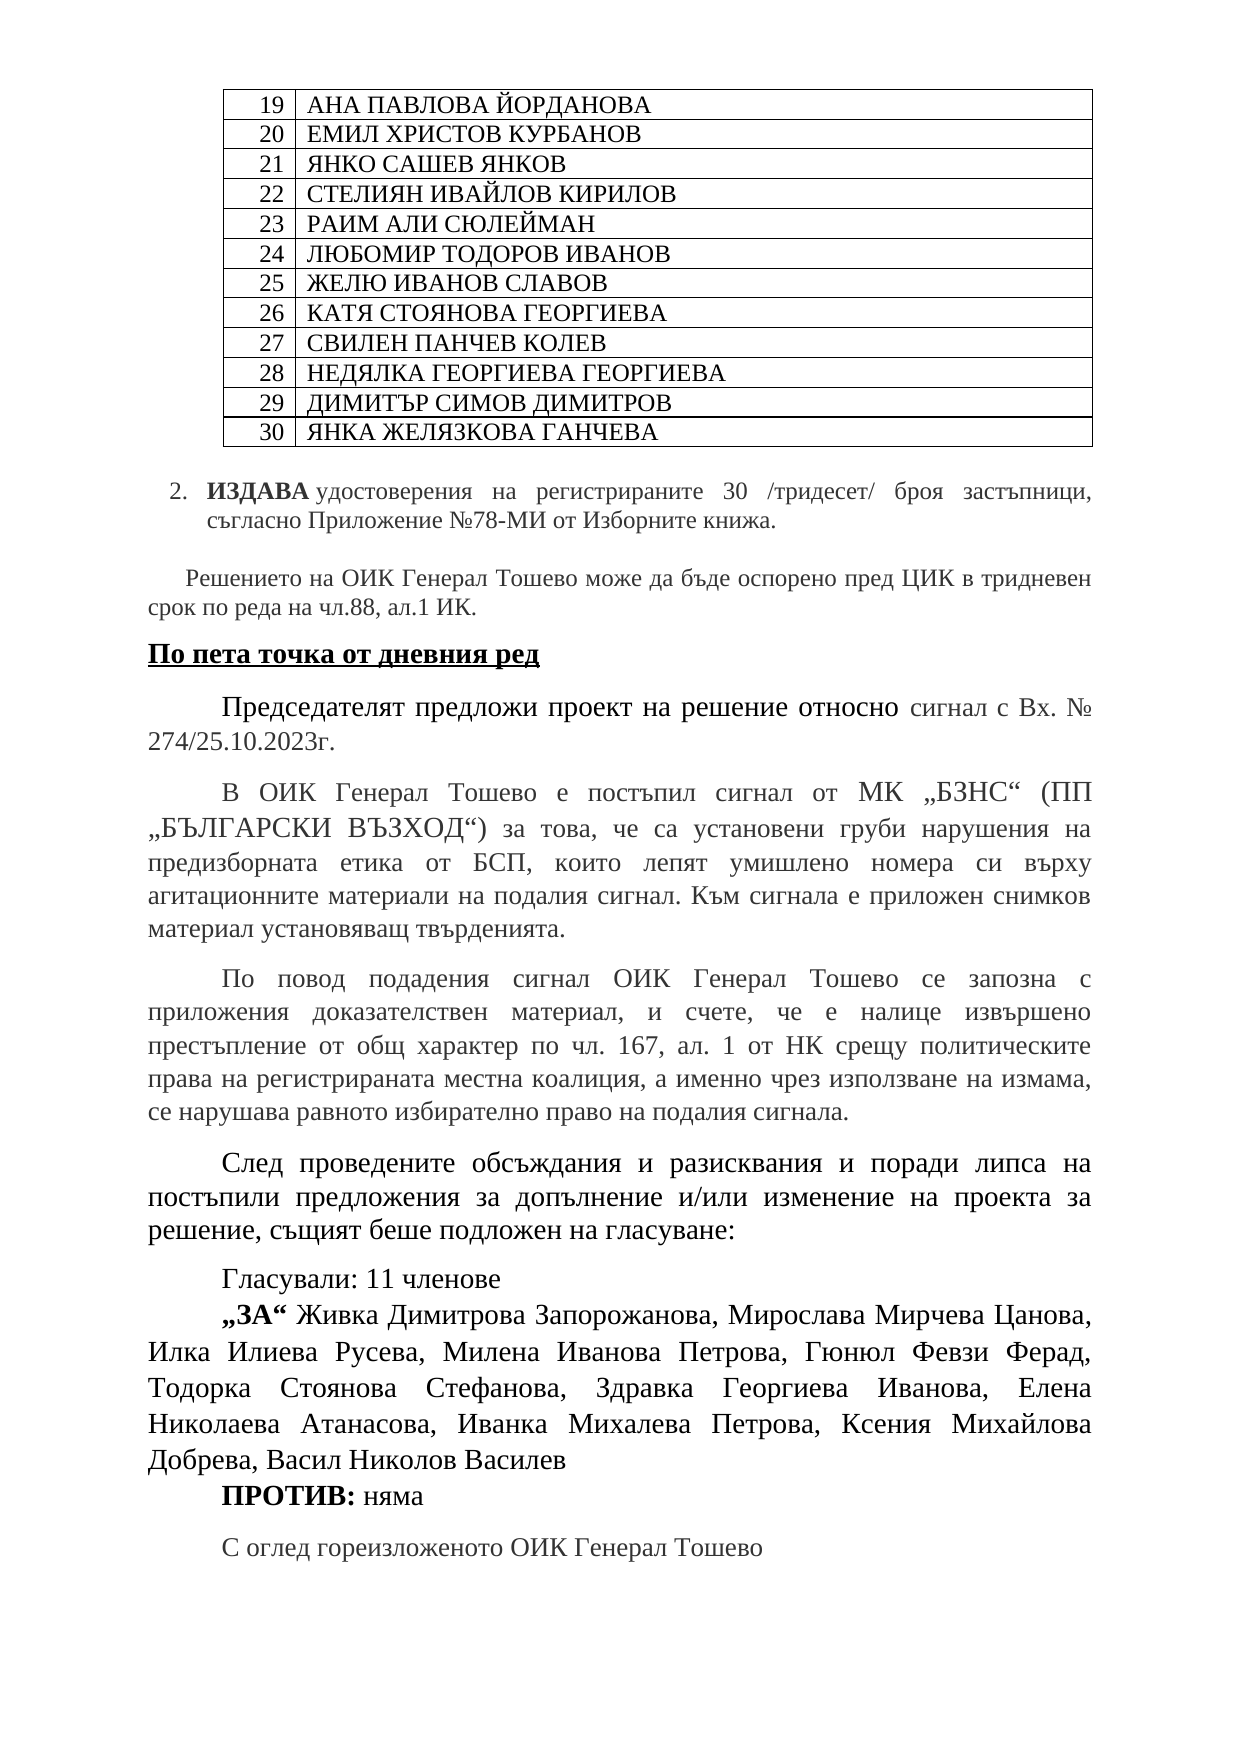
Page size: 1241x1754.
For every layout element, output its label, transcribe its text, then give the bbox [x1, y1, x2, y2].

table_cell 27 [224, 328, 295, 357]
text Решението на ОИК Генерал Тошево може да бъде оспорено пред ЦИК в тридневен срок по реда на чл.88, ал.1 ИК. [148, 563, 1093, 621]
table_cell 26 [224, 298, 295, 327]
table_cell 29 [224, 388, 295, 416]
text Председателят предложи проект на решение относно сигнал с Вх. № 274/25.10.2023г. [148, 689, 1093, 756]
table_cell ЛЮБОМИР ТОДОРОВ ИВАНОВ [296, 239, 1092, 267]
table_cell 25 [224, 269, 295, 297]
table_cell 22 [224, 179, 295, 208]
table_cell 30 [224, 418, 295, 446]
text След проведените обсъждания и разисквания и поради липса на постъпили предложения за допълнение и/или изменение на проекта за решение, същият беше подложен на гласуване: [148, 1145, 1093, 1246]
table_cell 21 [224, 149, 295, 178]
table_cell 19 [224, 90, 295, 118]
table_cell 24 [224, 239, 295, 267]
list ИЗДАВА удостоверения на регистрираните 30 /тридесет/ броя застъпници, съгласно Приложение №78-МИ от Изборните книжа. [169, 476, 1093, 534]
table_cell СТЕЛИЯН ИВАЙЛОВ КИРИЛОВ [296, 179, 1092, 208]
text По повод подадения сигнал ОИК Генерал Тошево се запозна с приложения доказателствен материал, и счете, че е налице извършено престъпление от общ характер по чл. 167, ал. 1 от НК срещу политическите права на регистрираната местна коалиция, а именно чрез използване на измама, се нарушава равното избирателно право на подалия сигнала. [148, 962, 1093, 1126]
text В ОИК Генерал Тошево е постъпил сигнал от МК „БЗНС“ (ПП „БЪЛГАРСКИ ВЪЗХОД“) за това, че са установени груби нарушения на предизборната етика от БСП, които лепят умишлено номера си върху агитационните материали на подалия сигнал. Към сигнала е приложен снимков материал установяващ твърденията. [148, 774, 1093, 943]
table_cell 23 [224, 209, 295, 238]
table_cell 28 [224, 358, 295, 387]
table_cell ЕМИЛ ХРИСТОВ КУРБАНОВ [296, 120, 1092, 148]
table_cell РАИМ АЛИ СЮЛЕЙМАН [296, 209, 1092, 238]
list ПРОТИВ: няма [148, 1478, 1093, 1512]
list Гласували: 11 членове [148, 1261, 1093, 1295]
table_cell ДИМИТЪР СИМОВ ДИМИТРОВ [296, 388, 1092, 416]
table_cell НЕДЯЛКА ГЕОРГИЕВА ГЕОРГИЕВА [296, 358, 1092, 387]
table_cell ЖЕЛЮ ИВАНОВ СЛАВОВ [296, 269, 1092, 297]
table_cell 20 [224, 120, 295, 148]
table_cell СВИЛЕН ПАНЧЕВ КОЛЕВ [296, 328, 1092, 357]
table_cell ЯНКА ЖЕЛЯЗКОВА ГАНЧЕВА [296, 418, 1092, 446]
list „ЗА“ Живка Димитрова Запорожанова, Мирослава Мирчева Цанова, Илка Илиева Русева, Милена Иванова Петрова, Гюнюл Февзи Ферад, Тодорка Стоянова Стефанова, Здравка Георгиева Иванова, Елена Николаева Атанасова, Иванка Михалева Петрова, Ксения Михайлова Добрева, Васил Николов Василев [148, 1297, 1093, 1476]
table_cell КАТЯ СТОЯНОВА ГЕОРГИЕВА [296, 298, 1092, 327]
text С оглед гореизложеното ОИК Генерал Тошево [148, 1531, 1093, 1562]
table_cell ЯНКО САШЕВ ЯНКОВ [296, 149, 1092, 178]
table_cell АНА ПАВЛОВА ЙОРДАНОВА [296, 90, 1092, 118]
text По пета точка от дневния ред [148, 636, 1093, 670]
